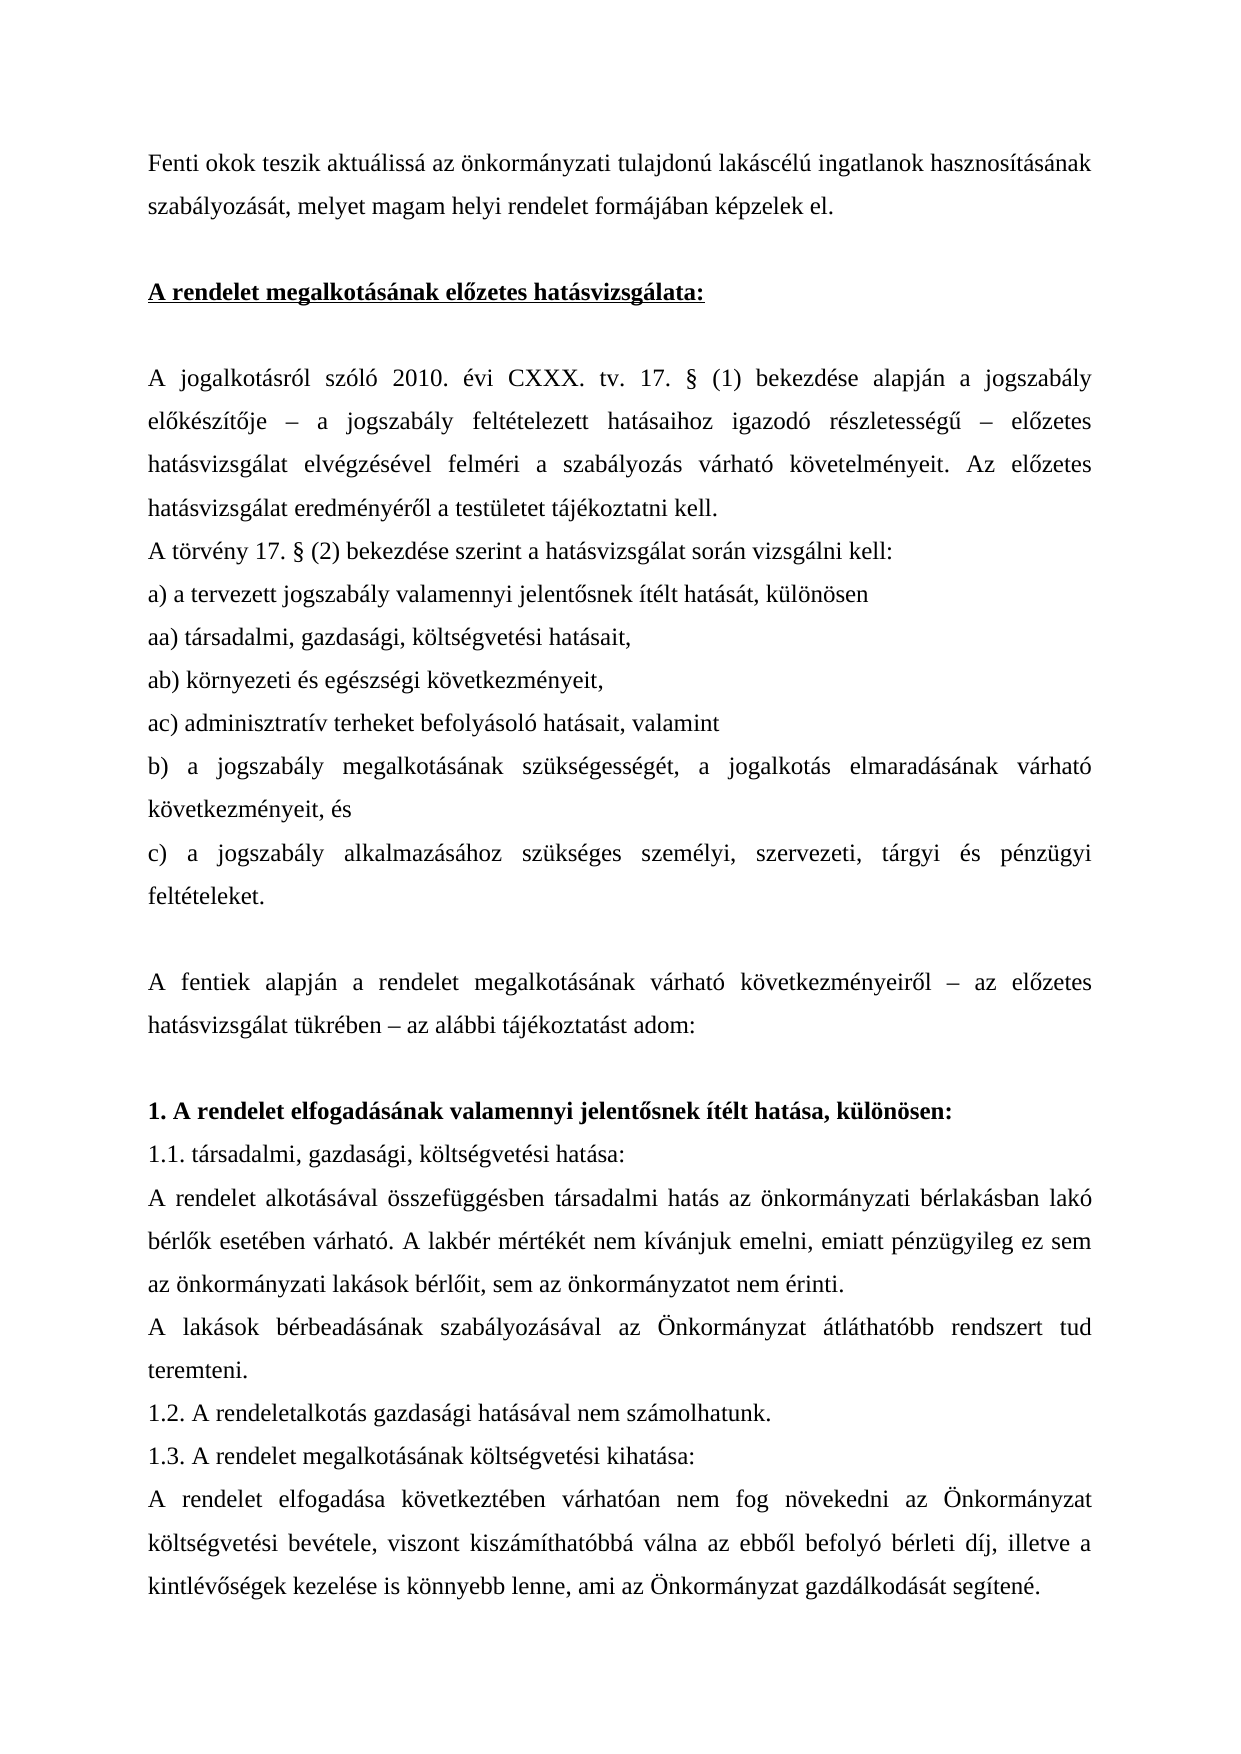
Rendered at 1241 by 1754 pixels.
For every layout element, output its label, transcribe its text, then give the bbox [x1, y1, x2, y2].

text b) a jogszabály megalkotásának szükségességét, a jogalkotás elmaradásának várható következményeit, és [148, 751, 1093, 823]
text A rendelet elfogadása következtében várhatóan nem fog növekedni az Önkormányzat költségvetési bevétele, viszont kiszámíthatóbbá válna az ebből befolyó bérleti díj, illetve a kintlévőségek kezelése is könnyebb lenne, ami az Önkormányzat gazdálkodását segítené. [148, 1484, 1093, 1599]
text ac) adminisztratív terheket befolyásoló hatásait, valamint [148, 708, 1093, 737]
text aa) társadalmi, gazdasági, költségvetési hatásait, [148, 622, 1093, 651]
text 1.3. A rendelet megalkotásának költségvetési kihatása: [148, 1441, 1093, 1470]
text Fenti okok teszik aktuálissá az önkormányzati tulajdonú lakáscélú ingatlanok hasznosításának szabályozását, melyet magam helyi rendelet formájában képzelek el. [148, 148, 1093, 219]
text A lakások bérbeadásának szabályozásával az Önkormányzat átláthatóbb rendszert tud teremteni. [148, 1312, 1093, 1384]
text 1.2. A rendeletalkotás gazdasági hatásával nem számolhatunk. [148, 1398, 1093, 1427]
text 1. A rendelet elfogadásának valamennyi jelentősnek ítélt hatása, különösen: [148, 1096, 1093, 1125]
text A rendelet alkotásával összefüggésben társadalmi hatás az önkormányzati bérlakásban lakó bérlők esetében várható. A lakbér mértékét nem kívánjuk emelni, emiatt pénzügyileg ez sem az önkormányzati lakások bérlőit, sem az önkormányzatot nem érinti. [148, 1183, 1093, 1298]
text A rendelet megalkotásának előzetes hatásvizsgálata: [148, 277, 1093, 306]
text A jogalkotásról szóló 2010. évi CXXX. tv. 17. § (1) bekezdése alapján a jogszabály előkészítője – a jogszabály feltételezett hatásaihoz igazodó részletességű – előzetes hatásvizsgálat elvégzésével felméri a szabályozás várható követelményeit. Az előzetes hatásvizsgálat eredményéről a testületet tájékoztatni kell. [148, 363, 1093, 521]
text c) a jogszabály alkalmazásához szükséges személyi, szervezeti, tárgyi és pénzügyi feltételeket. [148, 838, 1093, 909]
text a) a tervezett jogszabály valamennyi jelentősnek ítélt hatását, különösen [148, 579, 1093, 608]
text A törvény 17. § (2) bekezdése szerint a hatásvizsgálat során vizsgálni kell: [148, 536, 1093, 564]
text ab) környezeti és egészségi következményeit, [148, 665, 1093, 694]
text 1.1. társadalmi, gazdasági, költségvetési hatása: [148, 1139, 1093, 1168]
text A fentiek alapján a rendelet megalkotásának várható következményeiről – az előzetes hatásvizsgálat tükrében – az alábbi tájékoztatást adom: [148, 967, 1093, 1039]
